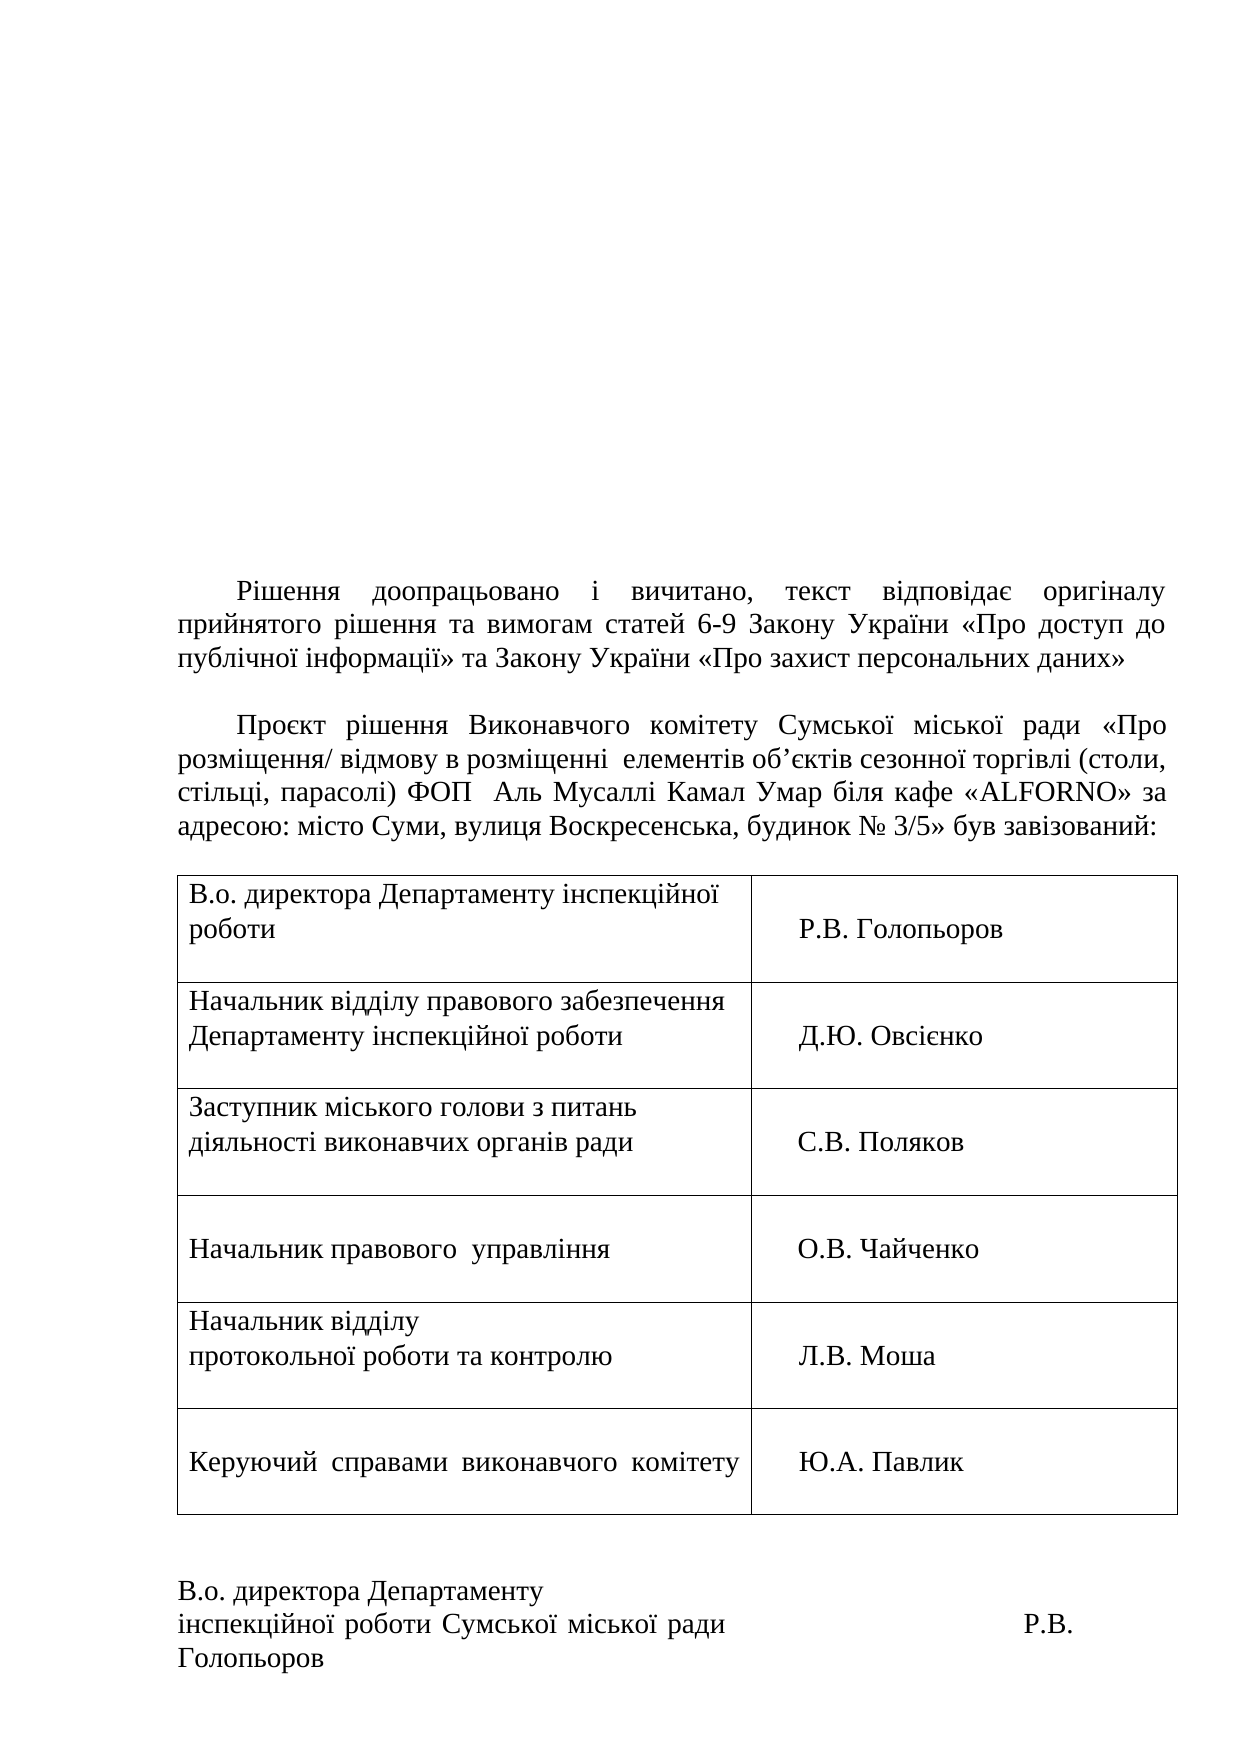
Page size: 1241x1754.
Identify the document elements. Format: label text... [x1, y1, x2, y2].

text інспекційної роботи Сумської міської ради Р.В. Голопьоров [177, 1606, 1078, 1673]
table_cell Д.Ю. Овсієнко [752, 983, 1177, 1088]
table_cell Начальник правового управління [178, 1196, 751, 1302]
table_cell С.В. Поляков [752, 1089, 1177, 1195]
table_header В.о. директора Департаменту інспекційної роботи [178, 876, 751, 982]
table_cell Л.В. Моша [752, 1303, 1177, 1408]
table_cell Керуючий справами виконавчого комітету [178, 1409, 751, 1514]
table_cell Начальник відділу протокольної роботи та контролю [178, 1303, 751, 1408]
table_cell О.В. Чайченко [752, 1196, 1177, 1302]
table_cell Ю.А. Павлик [752, 1409, 1177, 1514]
table_header Р.В. Голопьоров [752, 876, 1177, 982]
text Проєкт рішення Виконавчого комітету Сумської міської ради «Про розміщення/ відмову в розміщенні елементів об’єктів сезонної торгівлі (столи, стільці, парасолі) ФОП Аль Мусаллі Камал Умар біля кафе «ALFORNO» за адресою: місто Суми, вулиця Воскресенська, будинок № 3/5» був завізований: [177, 707, 1167, 841]
text Рішення доопрацьовано і вичитано, текст відповідає оригіналу прийнятого рішення та вимогам статей 6-9 Закону України «Про доступ до публічної інформації» та Закону України «Про захист персональних даних» [177, 573, 1167, 674]
table_cell Начальник відділу правового забезпечення Департаменту інспекційної роботи [178, 983, 751, 1088]
table_cell Заступник міського голови з питань діяльності виконавчих органів ради [178, 1089, 751, 1195]
text В.о. директора Департаменту [177, 1573, 1078, 1606]
